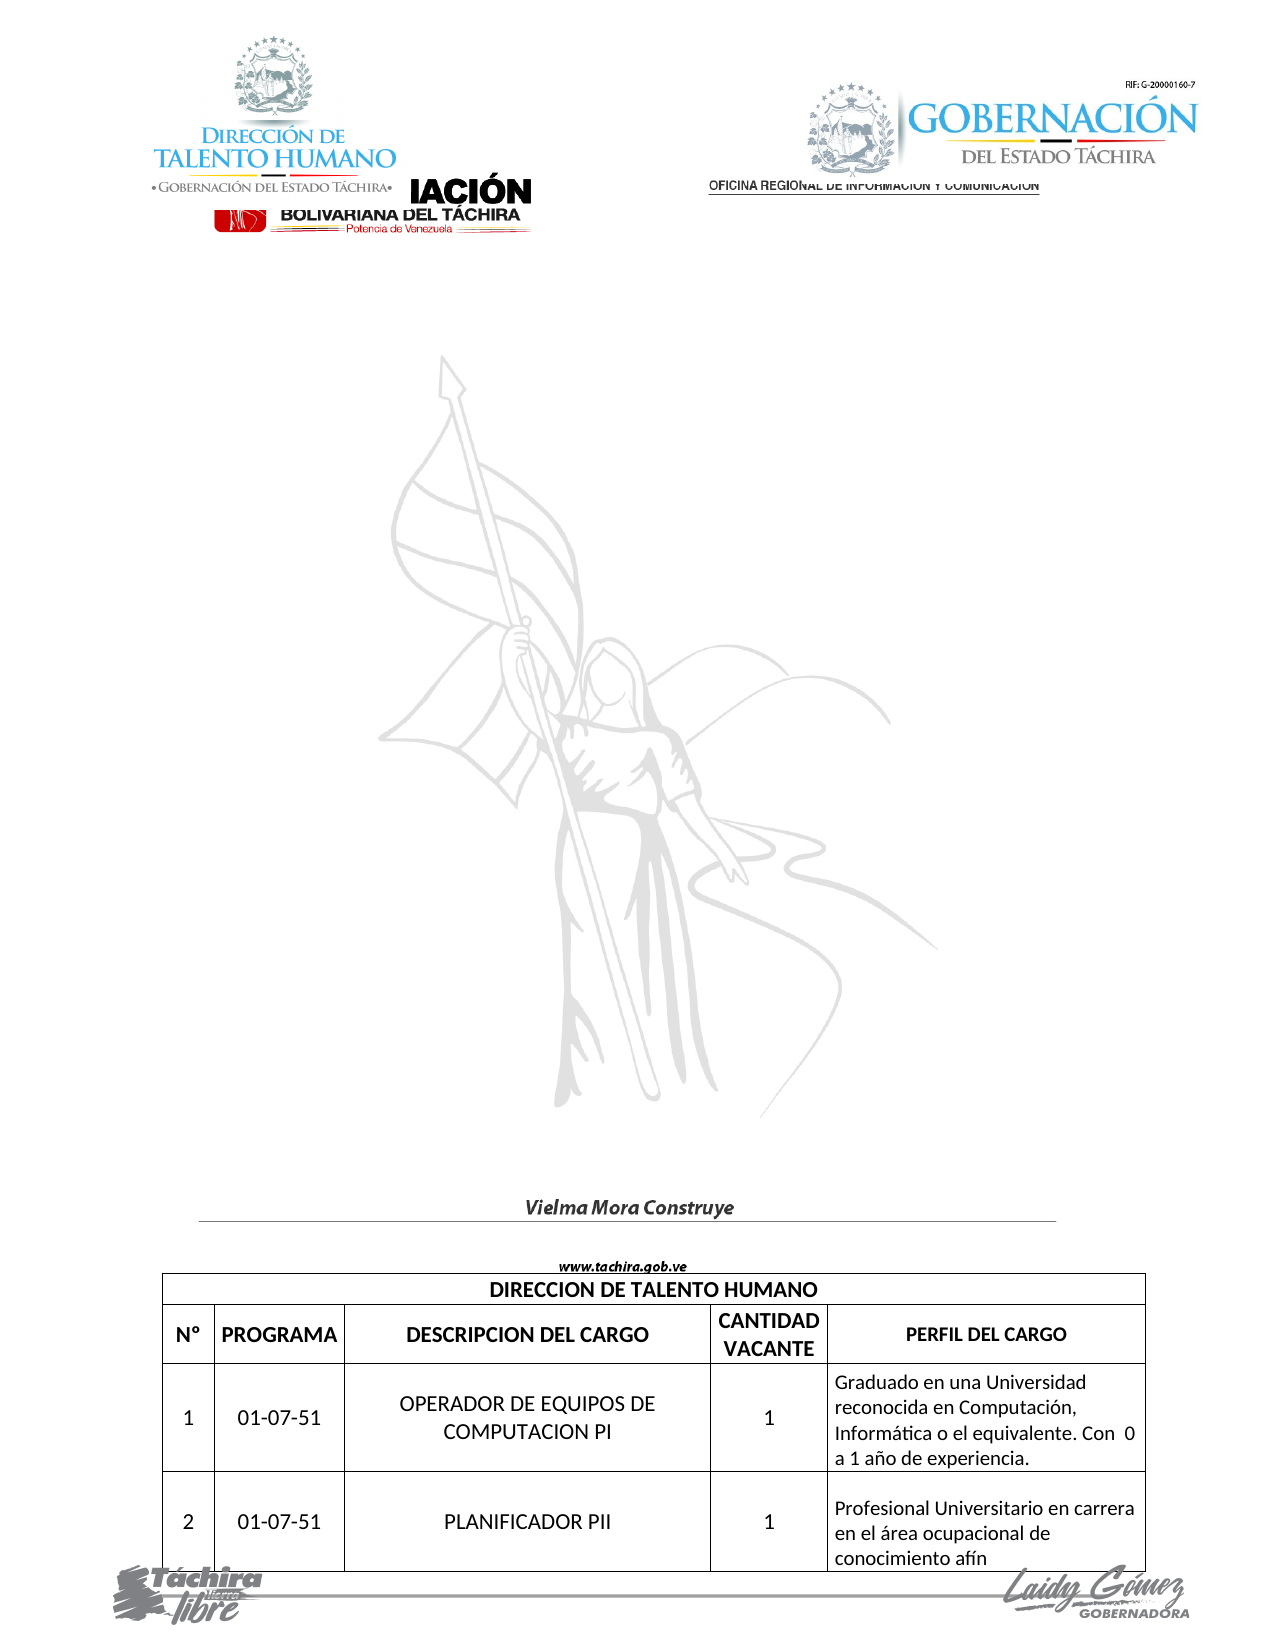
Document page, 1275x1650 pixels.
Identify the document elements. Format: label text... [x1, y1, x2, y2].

table_cell CANTIDAD VACANTE [711, 1305, 827, 1363]
table_cell Profesional Universitario en carrera en el área ocupacional de conocimiento afín a las funciones a desempeñar, con más 5 años de experiencia en el área; preferiblemente con post-grado. Más de un año de experiencia en el área. [828, 1472, 1145, 1571]
table_cell 1 [163, 1364, 214, 1471]
table_cell PERFIL DEL CARGO [828, 1305, 1145, 1363]
table_cell PROGRAMA [215, 1305, 344, 1363]
picture [1003, 1564, 1190, 1618]
table_cell Nº [163, 1305, 214, 1363]
picture [107, 1562, 271, 1626]
table_cell OPERADOR DE EQUIPOS DE COMPUTACION PI [345, 1364, 710, 1471]
picture [126, 28, 1208, 1273]
table_cell 01-07-51 [215, 1364, 344, 1471]
table_cell DESCRIPCION DEL CARGO [345, 1305, 710, 1363]
table_cell 01-07-51 [215, 1472, 344, 1571]
table_cell 2 [163, 1472, 214, 1562]
table_cell 1 [711, 1472, 827, 1571]
table_cell 1 [711, 1364, 827, 1471]
table_cell Graduado en una Universidad reconocida en Computación, Informática o el equivalente. Con 0 a 1 año de experiencia. [828, 1364, 1145, 1471]
table_cell PLANIFICADOR PII [345, 1472, 710, 1571]
table_header DIRECCION DE TALENTO HUMANO [163, 1274, 1145, 1304]
